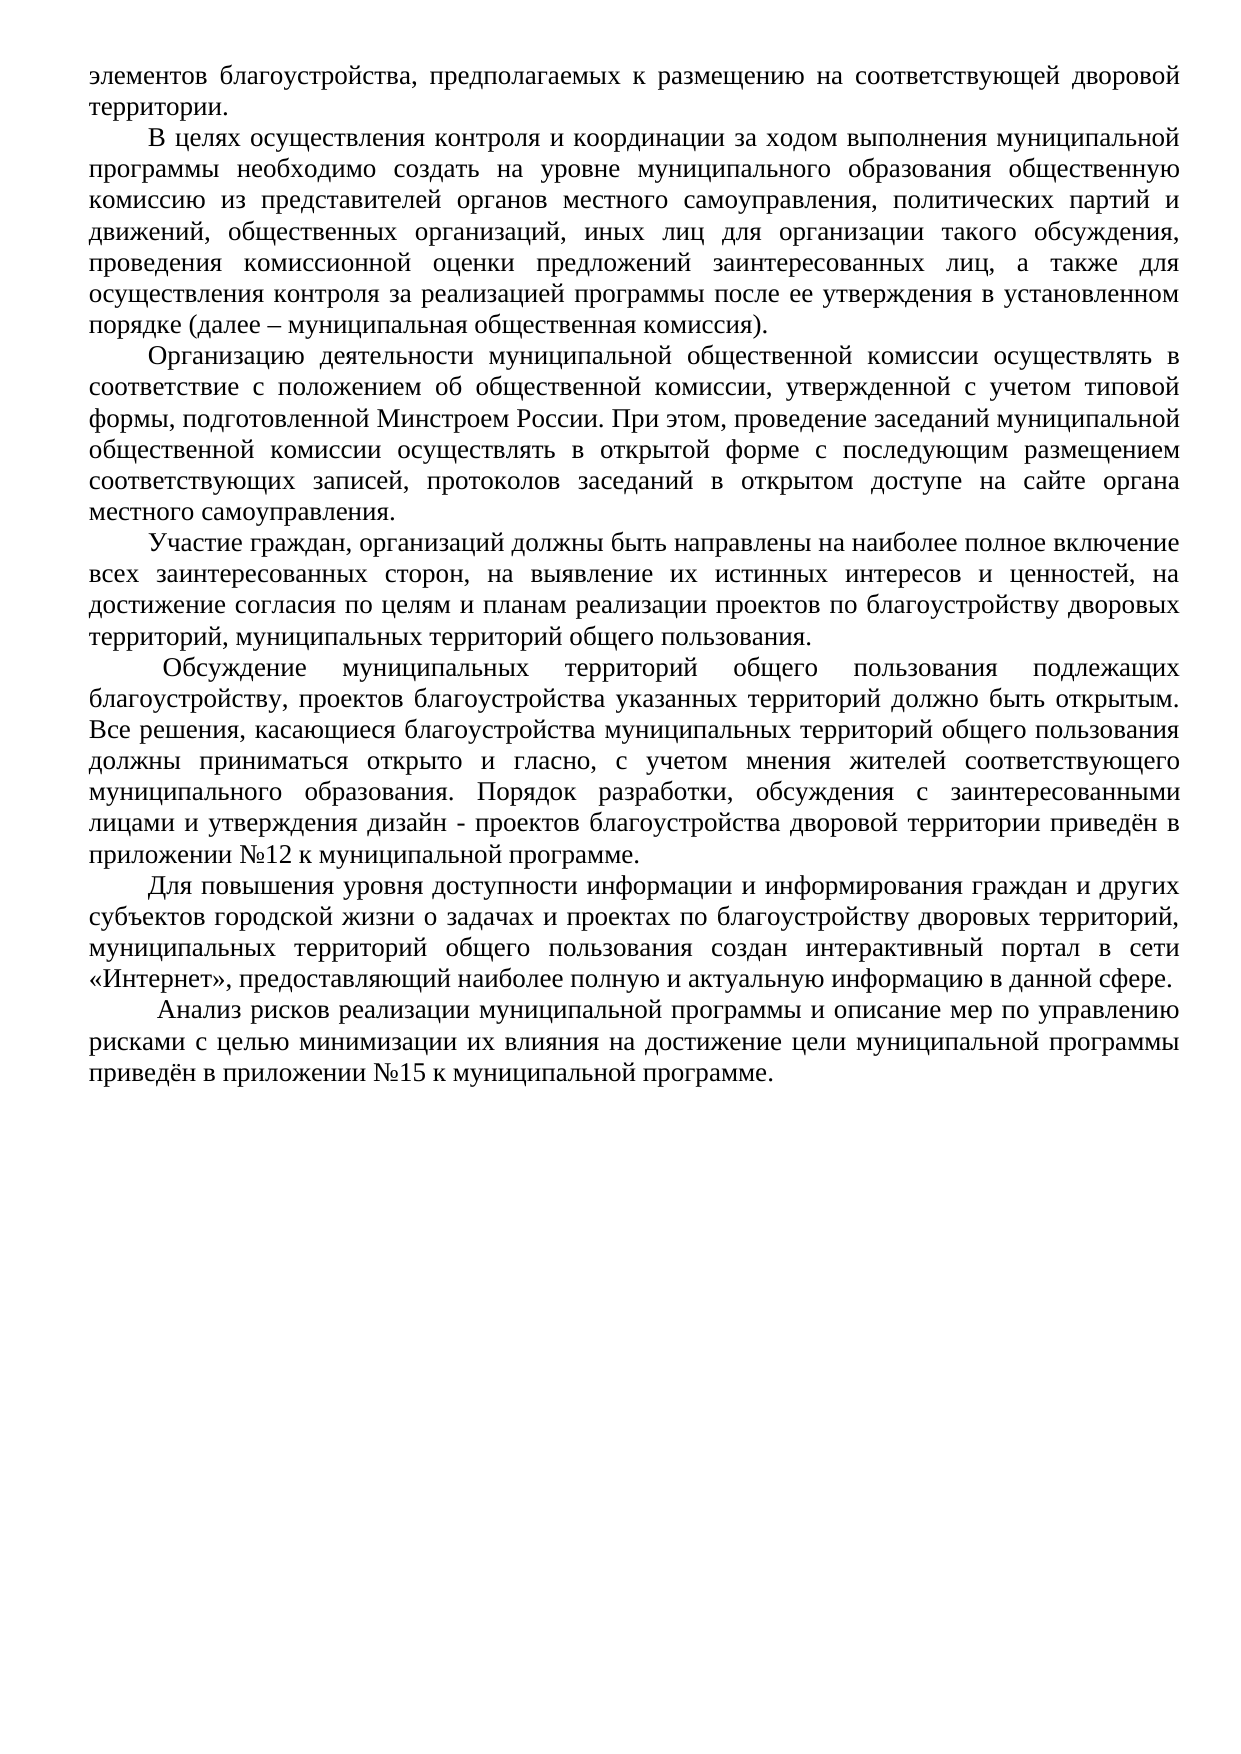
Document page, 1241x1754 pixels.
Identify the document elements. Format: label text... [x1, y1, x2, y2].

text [89, 59, 1181, 121]
text Анализ рисков реализации муниципальной программы и описание мер по управлению рисками с целью минимизации их влияния на достижение цели муниципальной программы приведён в приложении №15 к муниципальной программе. [89, 993, 1181, 1087]
text Для повышения уровня доступности информации и информирования граждан и других субъектов городской жизни о задачах и проектах по благоустройству дворовых территорий, муниципальных территорий общего пользования создан интерактивный портал в сети «Интернет», предоставляющий наиболее полную и актуальную информацию в данной сфере. [89, 869, 1181, 993]
text Организацию деятельности муниципальной общественной комиссии осуществлять в соответствие с положением об общественной комиссии, утвержденной с учетом типовой формы, подготовленной Минстроем России. При этом, проведение заседаний муниципальной общественной комиссии осуществлять в открытой форме с последующим размещением соответствующих записей, протоколов заседаний в открытом доступе на сайте органа местного самоуправления. [89, 339, 1181, 526]
text Участие граждан, организаций должны быть направлены на наиболее полное включение всех заинтересованных сторон, на выявление их истинных интересов и ценностей, на достижение согласия по целям и планам реализации проектов по благоустройству дворовых территорий, муниципальных территорий общего пользования. [89, 526, 1181, 651]
text В целях осуществления контроля и координации за ходом выполнения муниципальной программы необходимо создать на уровне муниципального образования общественную комиссию из представителей органов местного самоуправления, политических партий и движений, общественных организаций, иных лиц для организации такого обсуждения, проведения комиссионной оценки предложений заинтересованных лиц, а также для осуществления контроля за реализацией программы после ее утверждения в установленном порядке (далее – муниципальная общественная комиссия). [89, 121, 1181, 339]
text Обсуждение муниципальных территорий общего пользования подлежащих благоустройству, проектов благоустройства указанных территорий должно быть открытым. Все решения, касающиеся благоустройства муниципальных территорий общего пользования должны приниматься открыто и гласно, с учетом мнения жителей соответствующего муниципального образования. Порядок разработки, обсуждения с заинтересованными лицами и утверждения дизайн - проектов благоустройства дворовой территории приведён в приложении №12 к муниципальной программе. [89, 651, 1181, 869]
